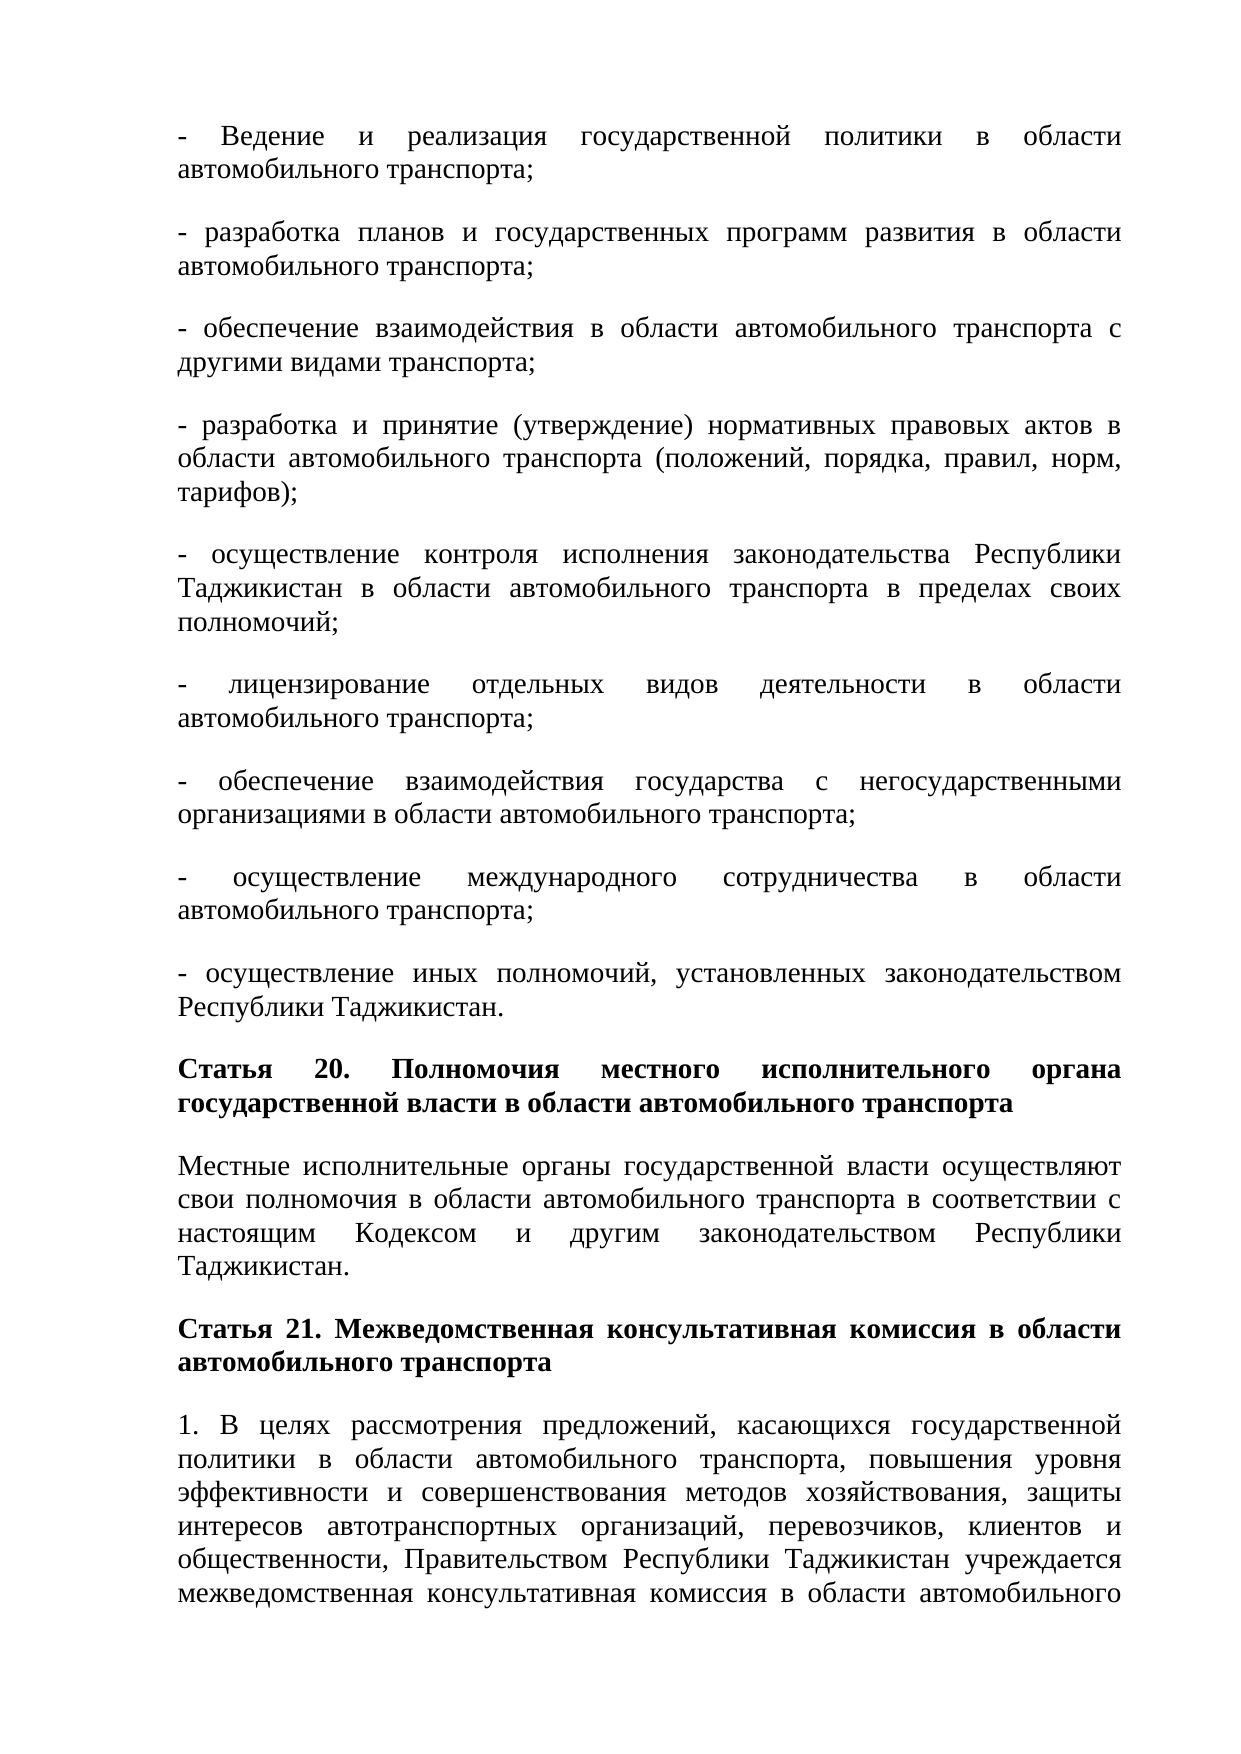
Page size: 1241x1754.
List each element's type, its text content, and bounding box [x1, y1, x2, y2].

text - Ведение и реализация государственной политики в области автомобильного транспорта; [177, 118, 1122, 185]
text Статья 20. Полномочия местного исполнительного органа государственной власти в области автомобильного транспорта [177, 1051, 1122, 1118]
text Статья 21. Межведомственная консультативная комиссия в области автомобильного транспорта [177, 1311, 1122, 1378]
text - обеспечение взаимодействия в области автомобильного транспорта с другими видами транспорта; [177, 311, 1122, 378]
text - разработка планов и государственных программ развития в области автомобильного транспорта; [177, 214, 1122, 281]
text - разработка и принятие (утверждение) нормативных правовых актов в области автомобильного транспорта (положений, порядка, правил, норм, тарифов); [177, 407, 1122, 507]
text - осуществление международного сотрудничества в области автомобильного транспорта; [177, 859, 1122, 926]
text - обеспечение взаимодействия государства с негосударственными организациями в области автомобильного транспорта; [177, 763, 1122, 830]
text Местные исполнительные органы государственной власти осуществляют свои полномочия в области автомобильного транспорта в соответствии с настоящим Кодексом и другим законодательством Республики Таджикистан. [177, 1148, 1122, 1282]
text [177, 1407, 1122, 1608]
text - осуществление иных полномочий, установленных законодательством Республики Таджикистан. [177, 955, 1122, 1022]
text - осуществление контроля исполнения законодательства Республики Таджикистан в области автомобильного транспорта в пределах своих полномочий; [177, 537, 1122, 637]
text - лицензирование отдельных видов деятельности в области автомобильного транспорта; [177, 666, 1122, 733]
